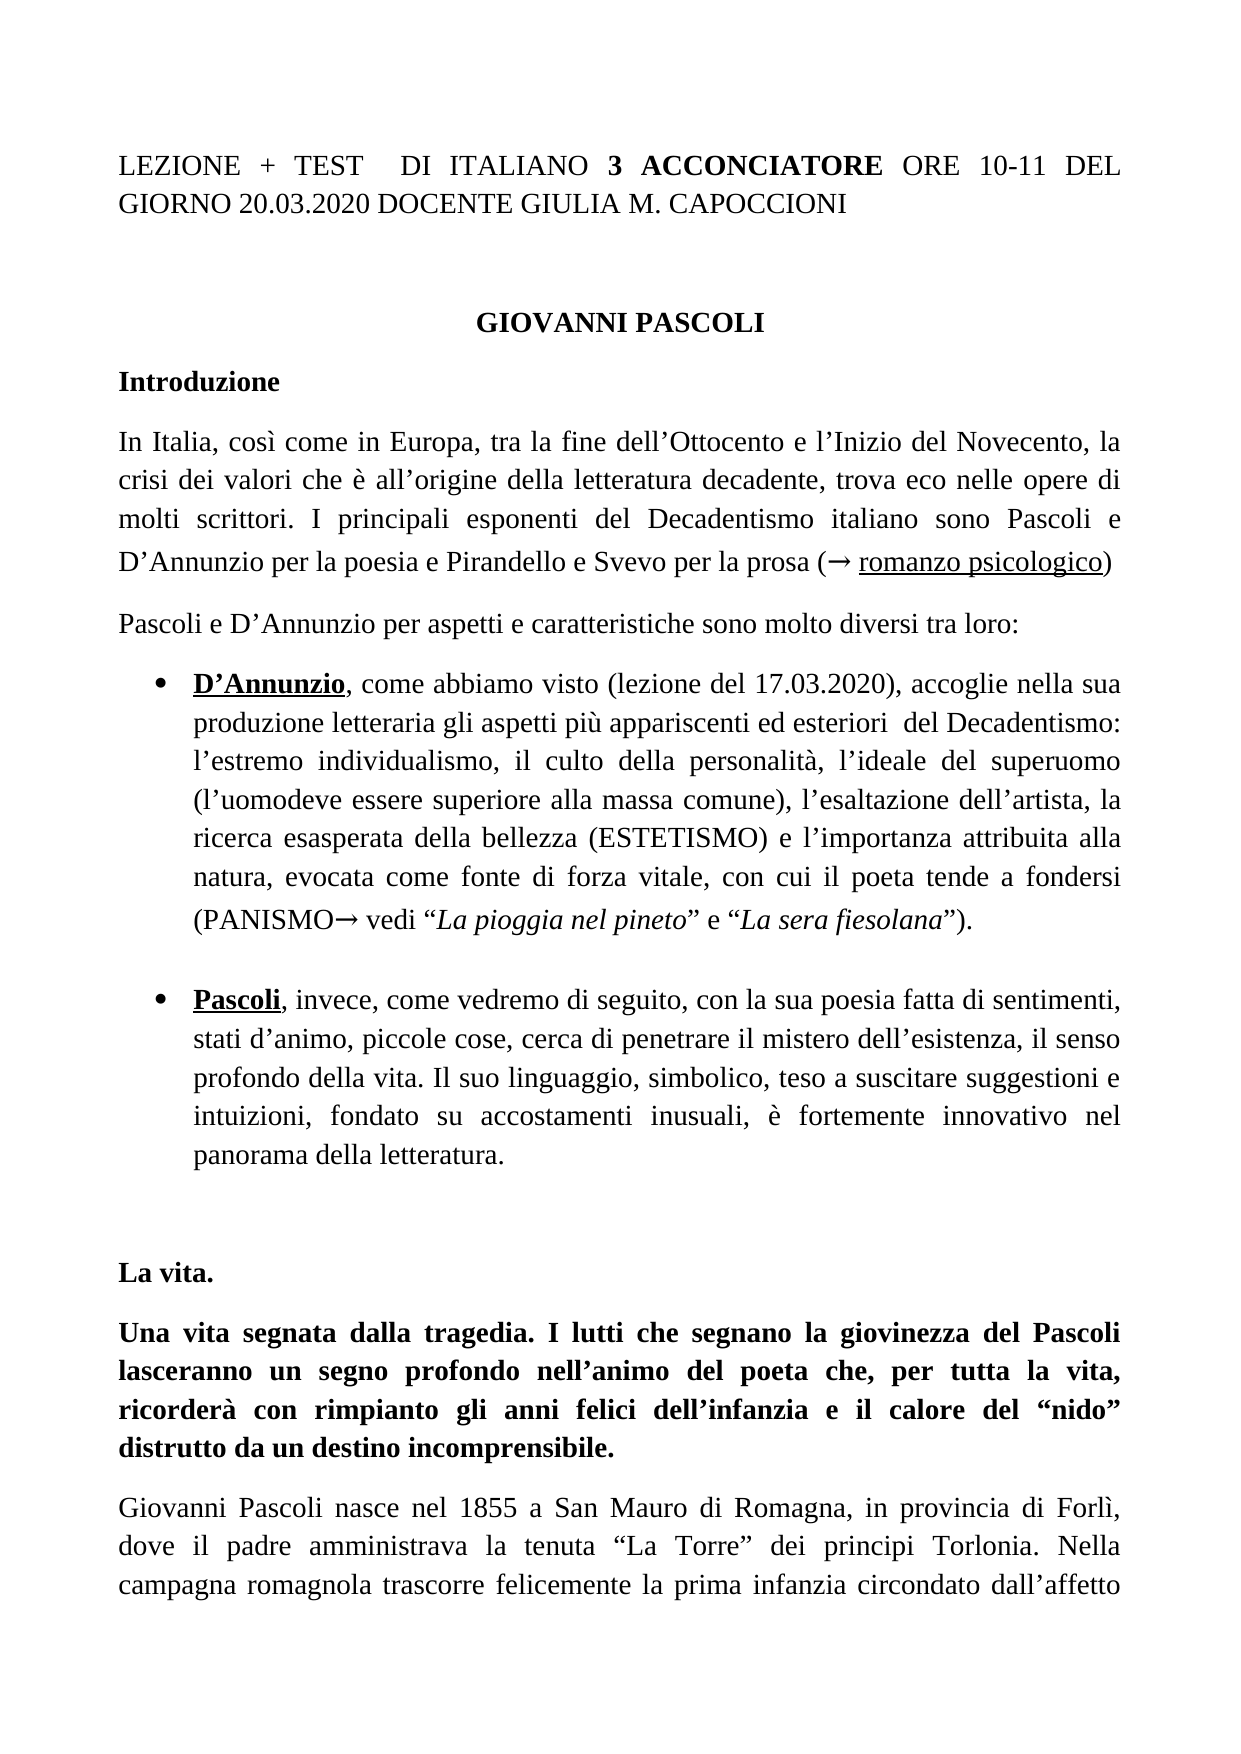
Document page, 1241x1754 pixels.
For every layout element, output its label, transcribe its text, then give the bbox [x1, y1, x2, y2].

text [118, 1490, 1122, 1601]
text In Italia, così come in Europa, tra la fine dell’Ottocento e l’Inizio del Novecento, la crisi dei valori che è all’origine della letteratura decadente, trova eco nelle opere di molti scrittori. I principali esponenti del Decadentismo italiano sono Pascoli e D’Annunzio per la poesia e Pirandello e Svevo per la prosa (→ romanzo psicologico) [118, 424, 1122, 580]
text Pascoli e D’Annunzio per aspetti e caratteristiche sono molto diversi tra loro: [118, 607, 1122, 640]
text LEZIONE + TEST DI ITALIANO 3 ACCONCIATORE ORE 10-11 DEL GIORNO 20.03.2020 DOCENTE GIULIA M. CAPOCCIONI [118, 148, 1122, 220]
list Pascoli, invece, come vedremo di seguito, con la sua poesia fatta di sentimenti, stati d’animo, piccole cose, cerca di penetrare il mistero dell’esistenza, il senso profondo della vita. Il suo linguaggio, simbolico, teso a suscitare suggestioni e intuizioni, fondato su accostamenti inusuali, è fortemente innovativo nel panorama della letteratura. [156, 982, 1122, 1170]
text Una vita segnata dalla tragedia. I lutti che segnano la giovinezza del Pascoli lasceranno un segno profondo nell’animo del poeta che, per tutta la vita, ricorderà con rimpianto gli anni felici dell’infanzia e il calore del “nido” distrutto da un destino incomprensibile. [118, 1315, 1122, 1464]
text La vita. [118, 1256, 1122, 1289]
list D’Annunzio, come abbiamo visto (lezione del 17.03.2020), accoglie nella sua produzione letteraria gli aspetti più appariscenti ed esteriori del Decadentismo: l’estremo individualismo, il culto della personalità, l’ideale del superuomo (l’uomodeve essere superiore alla massa comune), l’esaltazione dell’artista, la ricerca esasperata della bellezza (ESTETISMO) e l’importanza attribuita alla natura, evocata come fonte di forza vitale, con cui il poeta tende a fondersi (PANISMO→ vedi “La pioggia nel pineto” e “La sera fiesolana”). [156, 666, 1122, 938]
text Introduzione [118, 364, 1122, 398]
text GIOVANNI PASCOLI [118, 305, 1122, 338]
